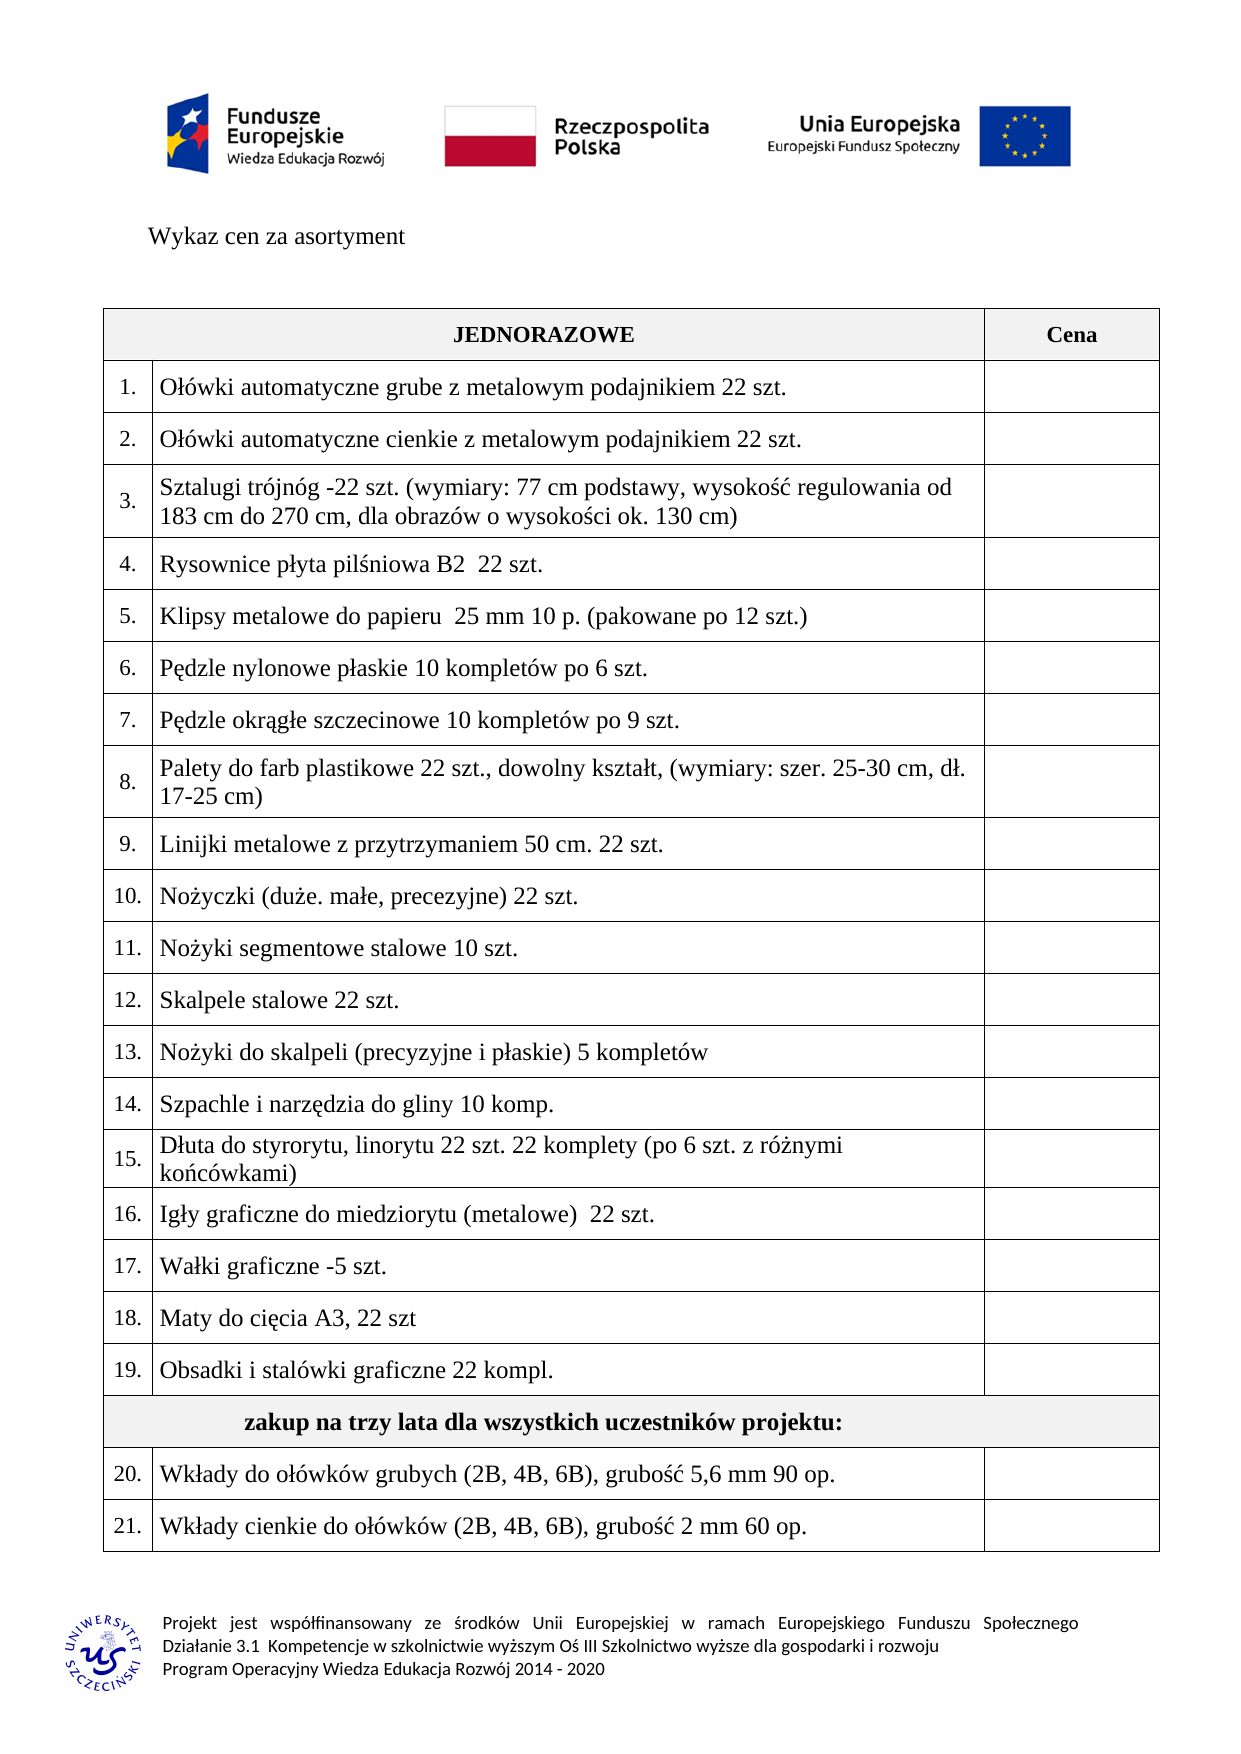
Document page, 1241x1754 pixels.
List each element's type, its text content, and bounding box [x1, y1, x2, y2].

table_cell Szpachle i narzędzia do gliny 10 komp. [153, 1078, 984, 1129]
table_cell Pędzle okrągłe szczecinowe 10 kometów po 9 szt. [153, 694, 984, 745]
table_cell Ołówki automatyczne cienkie z metalowym podajnikiem 22 szt. [153, 413, 984, 463]
table_cell 8. [104, 746, 152, 817]
text Wykaz cen za asortyment [148, 221, 1093, 250]
table_cell [985, 1240, 1159, 1291]
table_cell 2. [104, 413, 152, 463]
table_cell [985, 1130, 1159, 1187]
table_cell 6. [104, 642, 152, 693]
table_cell Sztalugi trójnóg -22 szt. (wymiary: podstawy, wysokość regulowania od do , dla obrazów o wysokości ok. ) [153, 465, 984, 537]
table_cell 13. [104, 1026, 152, 1077]
table_cell Skalpele stalowe 22 szt. [153, 974, 984, 1025]
table_cell 19. [104, 1344, 152, 1395]
table_cell 21. [104, 1500, 152, 1551]
table_cell 17. [104, 1240, 152, 1291]
table_cell [985, 1188, 1159, 1239]
table_cell Wałki graficzne -5 szt. [153, 1240, 984, 1291]
table_cell [985, 1500, 1159, 1551]
table_cell Linijki metalowe z przytrzymaniem . 22 szt. [153, 818, 984, 869]
table_cell [985, 465, 1159, 537]
table_cell [985, 538, 1159, 589]
table_cell [985, 642, 1159, 693]
table_cell 11. [104, 922, 152, 973]
picture [65, 1615, 141, 1691]
table_cell 20. [104, 1448, 152, 1499]
table_cell Wkłady do ołówków grubych (2B, 4B, 6B), grubość 90 op. [153, 1448, 984, 1499]
table_cell [985, 746, 1159, 817]
table_cell [985, 818, 1159, 869]
table_cell Nożyczki (duże. małe, precezyjne) 22 szt. [153, 870, 984, 921]
table_cell 9. [104, 818, 152, 869]
table_cell [985, 590, 1159, 641]
table_cell 15. [104, 1130, 152, 1187]
table_cell Klipsy metalowe do papieru 10 p. (pakowane po 12 szt.) [153, 590, 984, 641]
table_cell [985, 1448, 1159, 1499]
table_cell 18. [104, 1292, 152, 1343]
table_cell Maty do cięcia A3, 22 szt [153, 1292, 984, 1343]
table_cell [985, 1292, 1159, 1343]
table_cell Nożyki do skalpeli (precyzyjne i płaskie) 5 kometów [153, 1026, 984, 1077]
table_cell [984, 1396, 1159, 1447]
table_cell [985, 1078, 1159, 1129]
table_cell Igły graficzne do miedziorytu (metalowe) 22 szt. [153, 1188, 984, 1239]
table_cell Rysownice płyta pilśniowa B2 22 szt. [153, 538, 984, 589]
table_cell 4. [104, 538, 152, 589]
table_cell Wkłady cienkie do ołówków (2B, 4B, 6B), grubość 60 op. [153, 1500, 984, 1551]
table_cell Obsadki i stalówki graficzne 22 kom. [153, 1344, 984, 1395]
table_cell Pędzle nylonowe płaskie 10 kometów po 6 szt. [153, 642, 984, 693]
table_cell [985, 361, 1159, 412]
table_header Cena [985, 309, 1159, 359]
table_header JEDNORAZOWE [104, 309, 984, 359]
table_cell [985, 974, 1159, 1025]
table_cell 10. [104, 870, 152, 921]
table_cell 7. [104, 694, 152, 745]
table_cell 3. [104, 465, 152, 537]
table_cell [985, 870, 1159, 921]
table_cell Palety do farb astikowe 22 szt., dowolny kształt, (wymiary: szer. 25-, dł. 17-) [153, 746, 984, 817]
table_cell Dłuta do styrorytu, linorytu 22 szt. 22 komety (po 6 szt. z różnymi końcówkami) [153, 1130, 984, 1187]
table_cell [985, 413, 1159, 463]
table_cell 5. [104, 590, 152, 641]
table_cell 12. [104, 974, 152, 1025]
table_cell 1. [104, 361, 152, 412]
table_cell zakup na trzy lata dla wszystkich uczestników projektu: [104, 1396, 984, 1447]
table_cell [985, 1026, 1159, 1077]
picture [147, 73, 1090, 193]
table_cell 16. [104, 1188, 152, 1239]
table_cell Nożyki segmentowe stalowe 10 szt. [153, 922, 984, 973]
table_cell [985, 694, 1159, 745]
table_cell 14. [104, 1078, 152, 1129]
table_cell [985, 1344, 1159, 1395]
table_cell Ołówki automatyczne grube z metalowym podajnikiem 22 szt. [153, 361, 984, 412]
table_cell [985, 922, 1159, 973]
